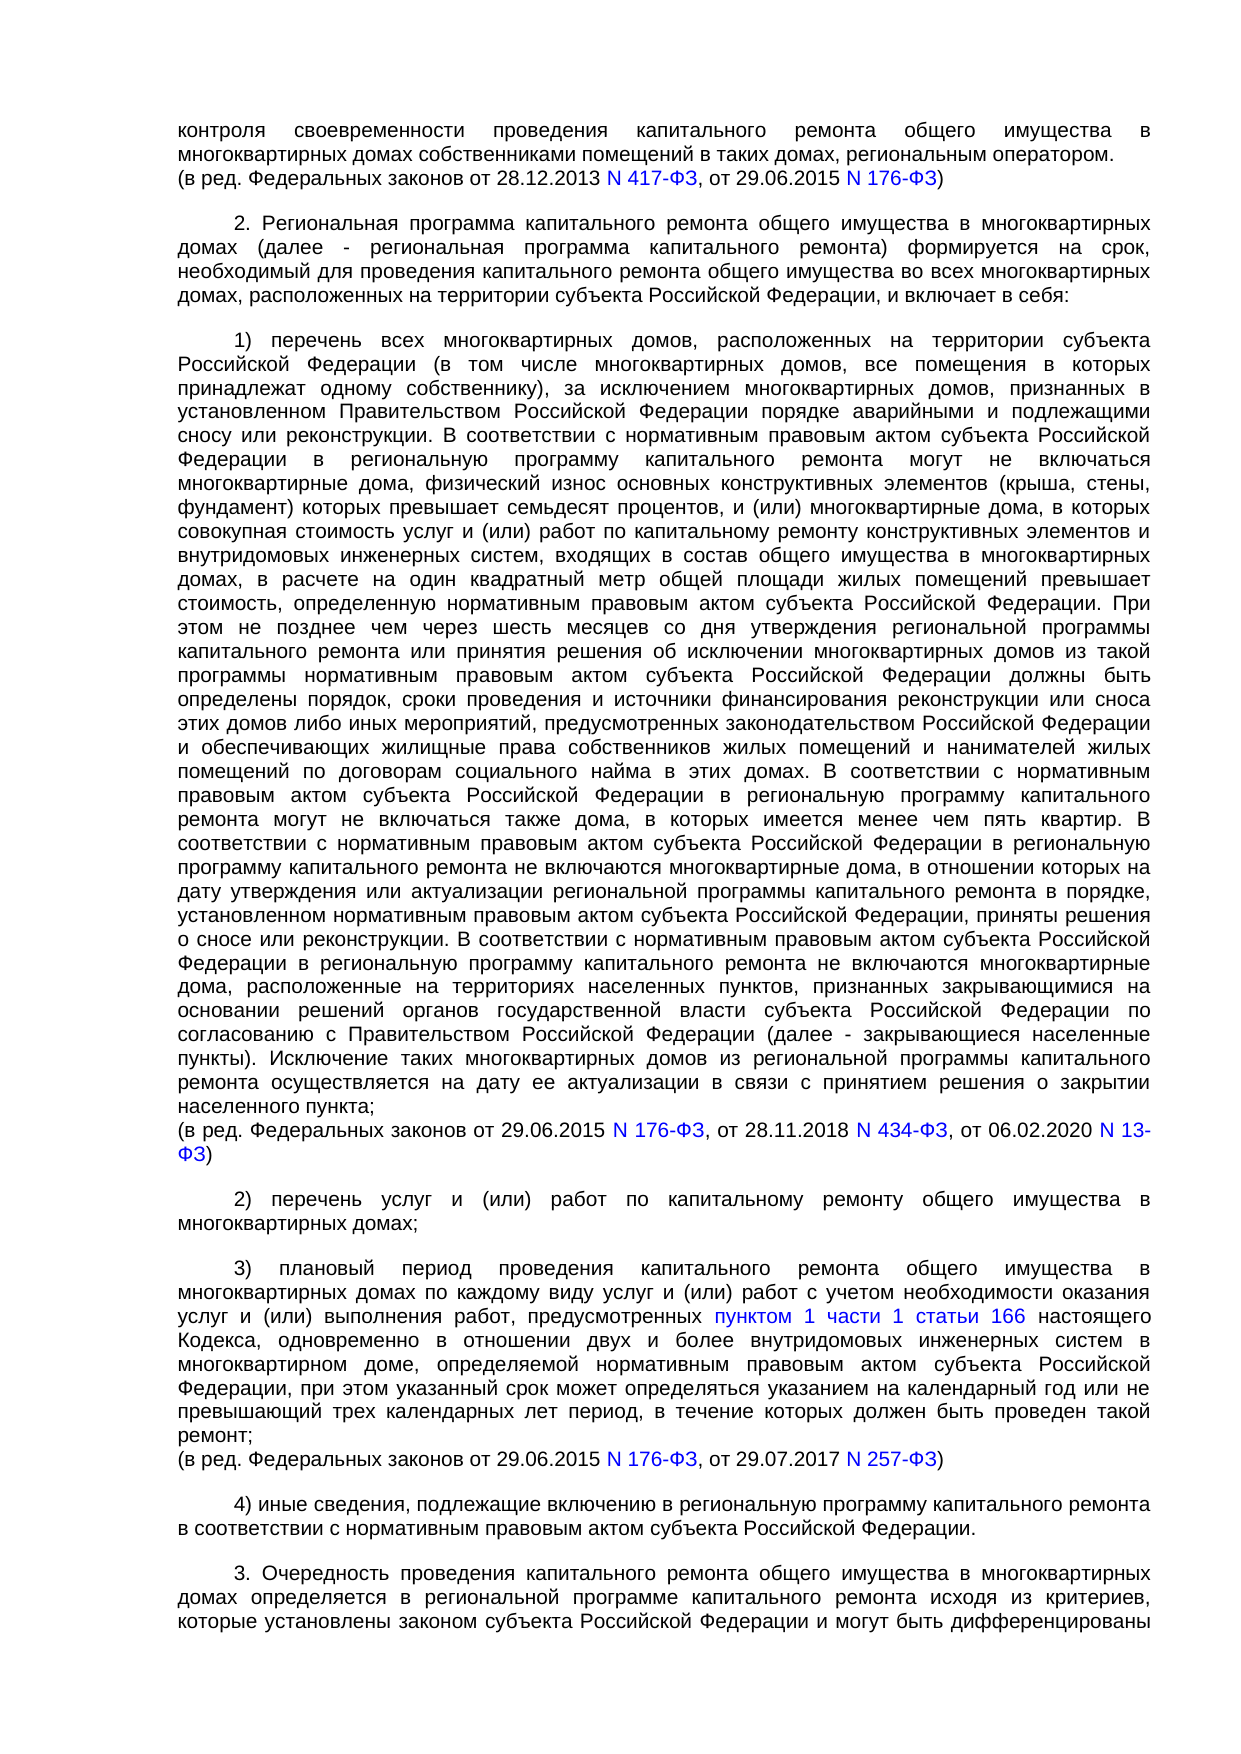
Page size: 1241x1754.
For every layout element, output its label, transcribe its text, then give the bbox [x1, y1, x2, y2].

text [177, 1561, 1152, 1633]
text (в ред. Федеральных законов от 29.06.2015 N 176-ФЗ, от 29.07.2017 N 257-ФЗ) [177, 1447, 1152, 1471]
text 2) перечень услуг и (или) работ по капитальному ремонту общего имущества в многоквартирных домах; [177, 1187, 1152, 1235]
text 2. Региональная программа капитального ремонта общего имущества в многоквартирных домах (далее - региональная программа капитального ремонта) формируется на срок, необходимый для проведения капитального ремонта общего имущества во всех многоквартирных домах, расположенных на территории субъекта Российской Федерации, и включает в себя: [177, 211, 1152, 307]
text 3) плановый период проведения капитального ремонта общего имущества в многоквартирных домах по каждому виду услуг и (или) работ с учетом необходимости оказания услуг и (или) выполнения работ, предусмотренных пунктом 1 части 1 статьи 166 настоящего Кодекса, одновременно в отношении двух и более внутридомовых инженерных систем в многоквартирном доме, определяемой нормативным правовым актом субъекта Российской Федерации, при этом указанный срок может определяться указанием на календарный год или не превышающий трех календарных лет период, в течение которых должен быть проведен такой ремонт; [177, 1256, 1152, 1447]
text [177, 118, 1152, 166]
text (в ред. Федеральных законов от 29.06.2015 N 176-ФЗ, от 28.11.2018 N 434-ФЗ, от 06.02.2020 N 13-ФЗ) [177, 1118, 1152, 1166]
text (в ред. Федеральных законов от 28.12.2013 N 417-ФЗ, от 29.06.2015 N 176-ФЗ) [177, 166, 1152, 190]
text 4) иные сведения, подлежащие включению в региональную программу капитального ремонта в соответствии с нормативным правовым актом субъекта Российской Федерации. [177, 1492, 1152, 1540]
text 1) перечень всех многоквартирных домов, расположенных на территории субъекта Российской Федерации (в том числе многоквартирных домов, все помещения в которых принадлежат одному собственнику), за исключением многоквартирных домов, признанных в установленном Правительством Российской Федерации порядке аварийными и подлежащими сносу или реконструкции. В соответствии с нормативным правовым актом субъекта Российской Федерации в региональную программу капитального ремонта могут не включаться многоквартирные дома, физический износ основных конструктивных элементов (крыша, стены, фундамент) которых превышает семьдесят процентов, и (или) многоквартирные дома, в которых совокупная стоимость услуг и (или) работ по капитальному ремонту конструктивных элементов и внутридомовых инженерных систем, входящих в состав общего имущества в многоквартирных домах, в расчете на один квадратный метр общей площади жилых помещений превышает стоимость, определенную нормативным правовым актом субъекта Российской Федерации. При этом не позднее чем через шесть месяцев со дня утверждения региональной программы капитального ремонта или принятия решения об исключении многоквартирных домов из такой программы нормативным правовым актом субъекта Российской Федерации должны быть определены порядок, сроки проведения и источники финансирования реконструкции или сноса этих домов либо иных мероприятий, предусмотренных законодательством Российской Федерации и обеспечивающих жилищные права собственников жилых помещений и нанимателей жилых помещений по договорам социального найма в этих домах. В соответствии с нормативным правовым актом субъекта Российской Федерации в региональную программу капитального ремонта могут не включаться также дома, в которых имеется менее чем пять квартир. В соответствии с нормативным правовым актом субъекта Российской Федерации в региональную программу капитального ремонта не включаются многоквартирные дома, в отношении которых на дату утверждения или актуализации региональной программы капитального ремонта в порядке, установленном нормативным правовым актом субъекта Российской Федерации, приняты решения о сносе или реконструкции. В соответствии с нормативным правовым актом субъекта Российской Федерации в региональную программу капитального ремонта не включаются многоквартирные дома, расположенные на территориях населенных пунктов, признанных закрывающимися на основании решений органов государственной власти субъекта Российской Федерации по согласованию с Правительством Российской Федерации (далее - закрывающиеся населенные пункты). Исключение таких многоквартирных домов из региональной программы капитального ремонта осуществляется на дату ее актуализации в связи с принятием решения о закрытии населенного пункта; [177, 327, 1152, 1118]
